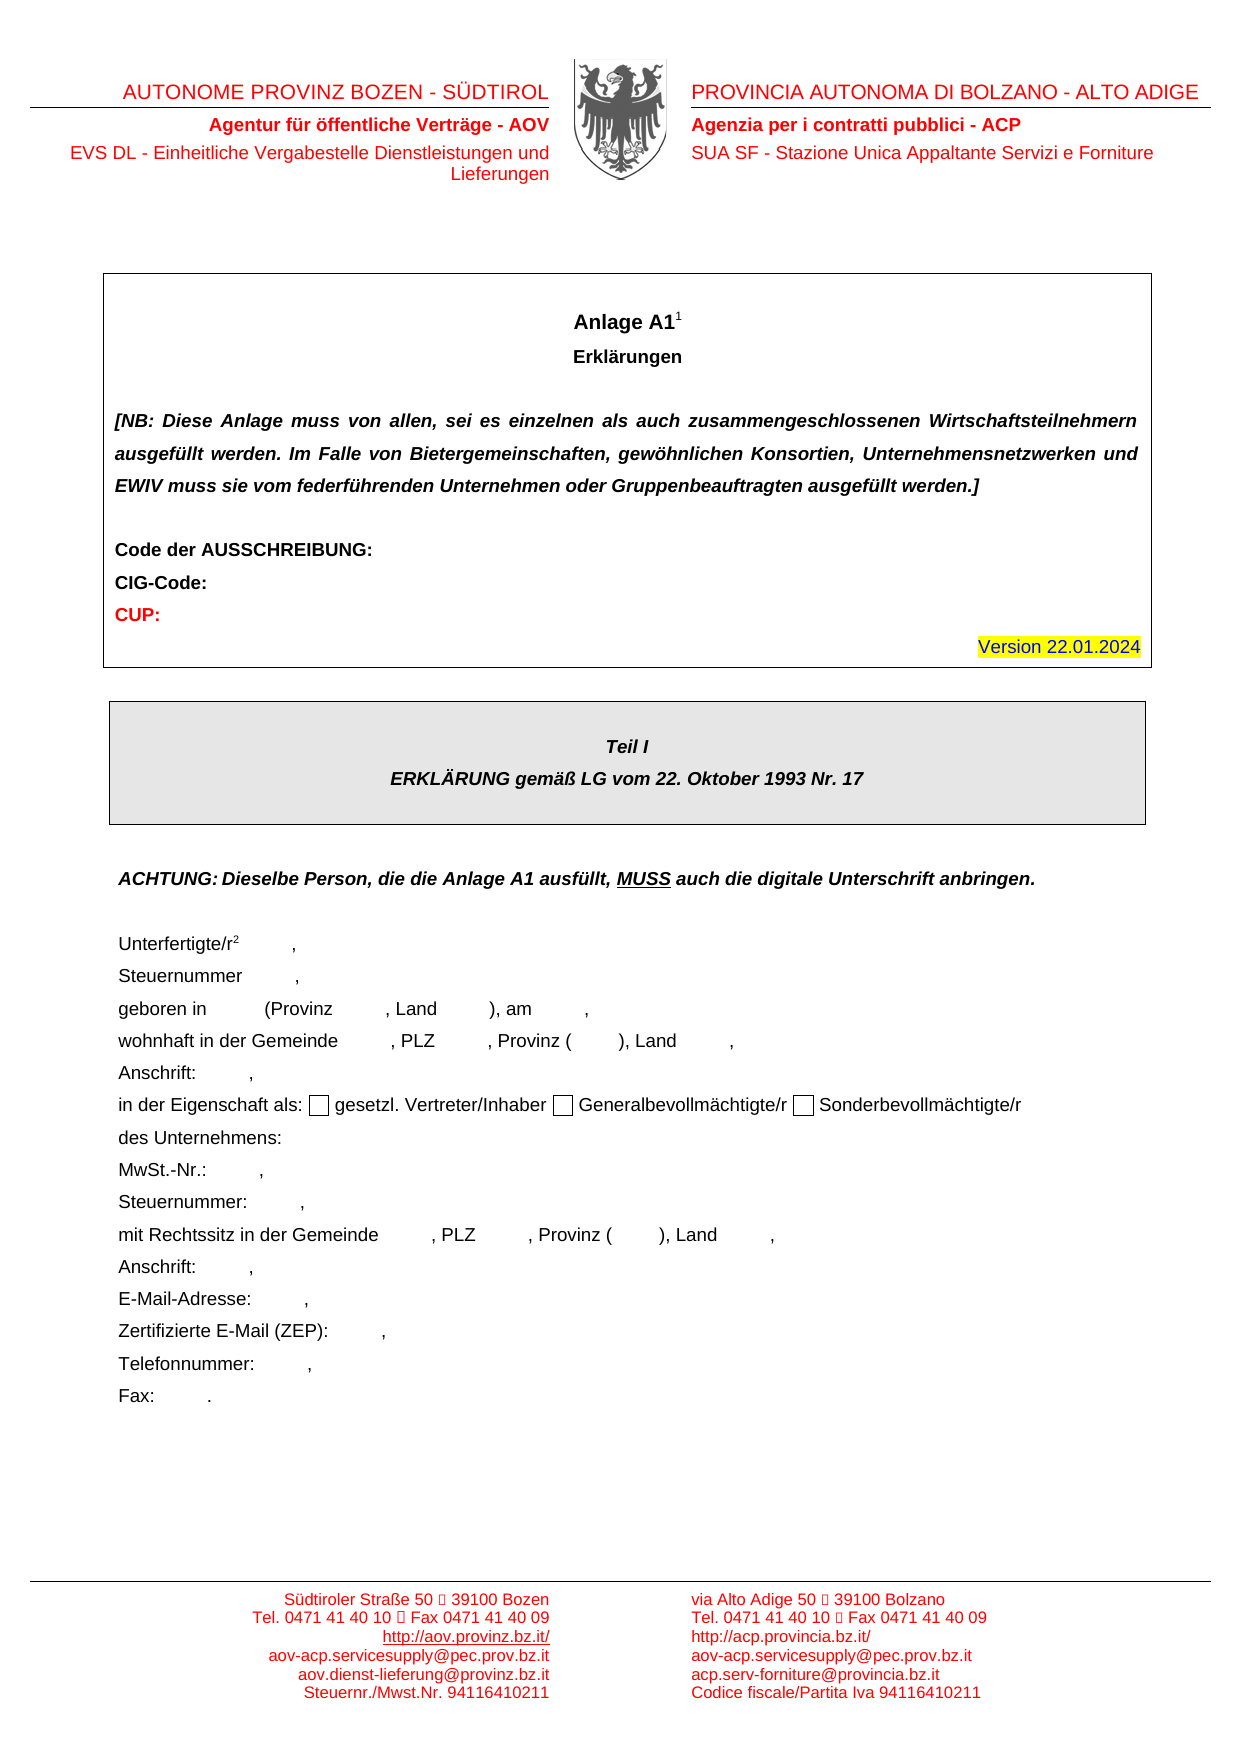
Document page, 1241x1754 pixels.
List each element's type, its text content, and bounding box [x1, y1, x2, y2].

text E-Mail-Adresse: , [118, 1288, 1137, 1309]
text wohnhaft in der Gemeinde , PLZ , Provinz ( ), Land , [118, 1030, 1137, 1051]
text in der Eigenschaft als: gesetzl. Vertreter/Inhaber Generalbevollmächtigte/r Sonderbevollmächtigte/r [118, 1094, 1137, 1116]
text MwSt.-Nr.: , [118, 1159, 1137, 1180]
text Fax: . [118, 1385, 1137, 1406]
text Teil I [110, 733, 1145, 757]
text Steuernummer: , [118, 1191, 1137, 1213]
text Steuernummer , [118, 965, 1137, 987]
table_header Anlage A1 Erklärungen [NB: Diese Anlage muss von allen, sei es einzelnen als auch zusammengeschlossenen Wirtschaftsteilnehmern ausgefüllt werden. Im Falle von Bietergemeinschaften, gewöhnlichen Konsortien, Unternehmensnetzwerken und EWIV muss sie vom federführenden Unternehmen oder Gruppenbeauftragten ausgefüllt werden.] Code der AUSSCHREIBUNG: CIG-Code: CUP: Version 22.01.2024 [104, 274, 1151, 667]
text Unterfertigte/r , [118, 933, 1137, 954]
picture [574, 59, 667, 180]
text ACHTUNG: Dieselbe Person, die die Anlage A1 ausfüllt, MUSS auch die digitale Unterschrift anbringen. [118, 868, 1137, 890]
text Anschrift: , [118, 1256, 1137, 1277]
text mit Rechtssitz in der Gemeinde , PLZ , Provinz ( ), Land , [118, 1223, 1137, 1245]
text Zertifizierte E-Mail (ZEP): , [118, 1320, 1137, 1342]
text geboren in (Provinz , Land ), am , [118, 997, 1137, 1019]
text Anschrift: , [118, 1062, 1137, 1083]
text Telefonnummer: , [118, 1353, 1137, 1374]
text ERKLÄRUNG gemäß LG vom 22. Oktober 1993 Nr. 17 [110, 765, 1145, 790]
text des Unternehmens: [118, 1127, 1137, 1148]
